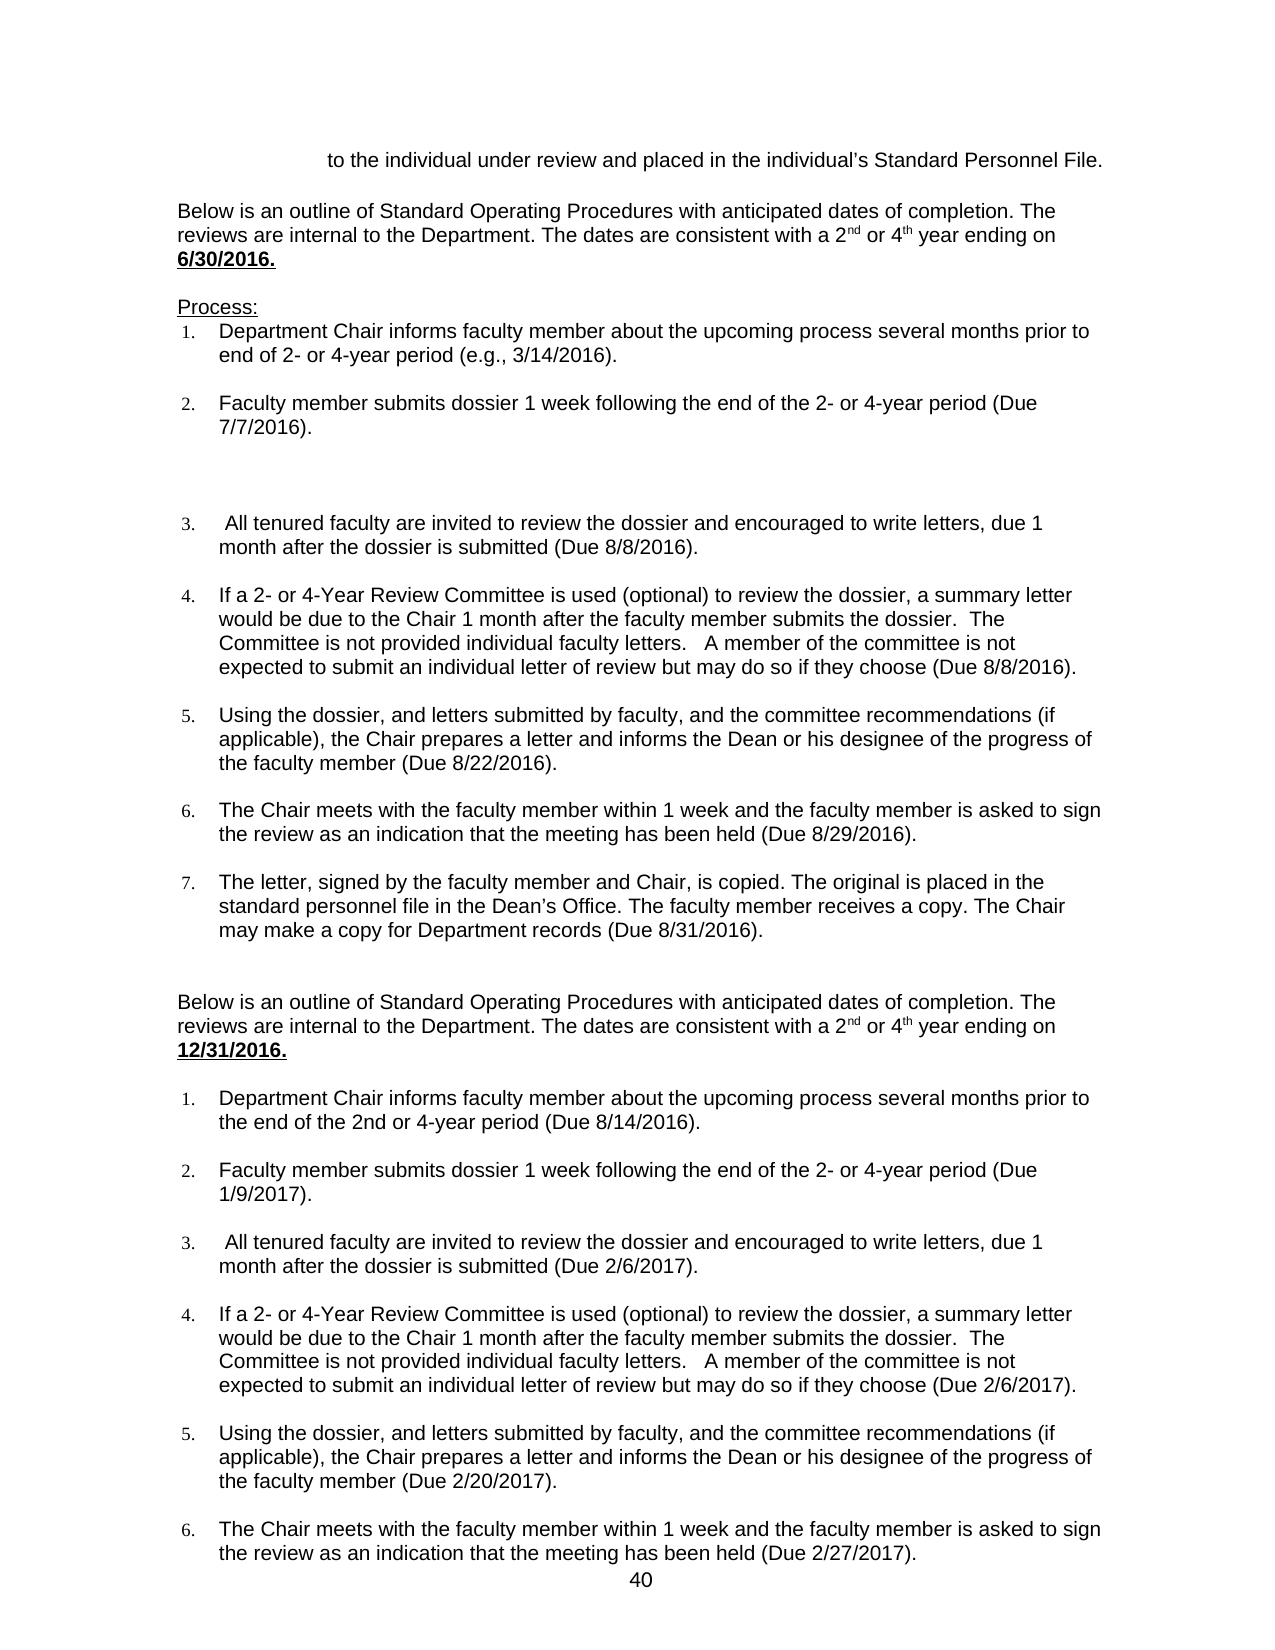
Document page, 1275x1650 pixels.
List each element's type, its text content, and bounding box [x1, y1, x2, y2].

list All tenured faculty are invited to review the dossier and encouraged to write letters, due 1 month after the dossier is submitted (Due 2/6/2017). [181, 1229, 1104, 1277]
text Below is an outline of Standard Operating Procedures with anticipated dates of completion. The reviews are internal to the Department. The dates are consistent with a 2nd or 4th year ending on 12/31/2016. [177, 990, 1104, 1062]
list Department Chair informs faculty member about the upcoming process several months prior to end of 2- or 4-year period (e.g., 3/14/2016). [181, 319, 1104, 367]
list Faculty member submits dossier 1 week following the end of the 2- or 4-year period (Due 1/9/2017). [181, 1158, 1104, 1206]
text Process: [177, 295, 1104, 319]
list Using the dossier, and letters submitted by faculty, and the committee recommendations (if applicable), the Chair prepares a letter and informs the Dean or his designee of the progress of the faculty member (Due 8/22/2016). [181, 702, 1104, 774]
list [289, 148, 1104, 172]
list All tenured faculty are invited to review the dossier and encouraged to write letters, due 1 month after the dossier is submitted (Due 8/8/2016). [181, 511, 1104, 559]
list If a 2- or 4-Year Review Committee is used (optional) to review the dossier, a summary letter would be due to the Chair 1 month after the faculty member submits the dossier. The Committee is not provided individual faculty letters. A member of the committee is not expected to submit an individual letter of review but may do so if they choose (Due 8/8/2016). [181, 583, 1104, 678]
list Department Chair informs faculty member about the upcoming process several months prior to the end of the 2nd or 4-year period (Due 8/14/2016). [181, 1086, 1104, 1134]
text Below is an outline of Standard Operating Procedures with anticipated dates of completion. The reviews are internal to the Department. The dates are consistent with a 2nd or 4th year ending on 6/30/2016. [177, 199, 1104, 271]
list The letter, signed by the faculty member and Chair, is copied. The original is placed in the standard personnel file in the Dean’s Office. The faculty member receives a copy. The Chair may make a copy for Department records (Due 8/31/2016). [181, 870, 1104, 942]
list The Chair meets with the faculty member within 1 week and the faculty member is asked to sign the review as an indication that the meeting has been held (Due 2/27/2017). [181, 1517, 1104, 1565]
list The Chair meets with the faculty member within 1 week and the faculty member is asked to sign the review as an indication that the meeting has been held (Due 8/29/2016). [181, 798, 1104, 846]
list If a 2- or 4-Year Review Committee is used (optional) to review the dossier, a summary letter would be due to the Chair 1 month after the faculty member submits the dossier. The Committee is not provided individual faculty letters. A member of the committee is not expected to submit an individual letter of review but may do so if they choose (Due 2/6/2017). [181, 1301, 1104, 1397]
list Using the dossier, and letters submitted by faculty, and the committee recommendations (if applicable), the Chair prepares a letter and informs the Dean or his designee of the progress of the faculty member (Due 2/20/2017). [181, 1421, 1104, 1493]
list Faculty member submits dossier 1 week following the end of the 2- or 4-year period (Due 7/7/2016). [181, 391, 1104, 439]
